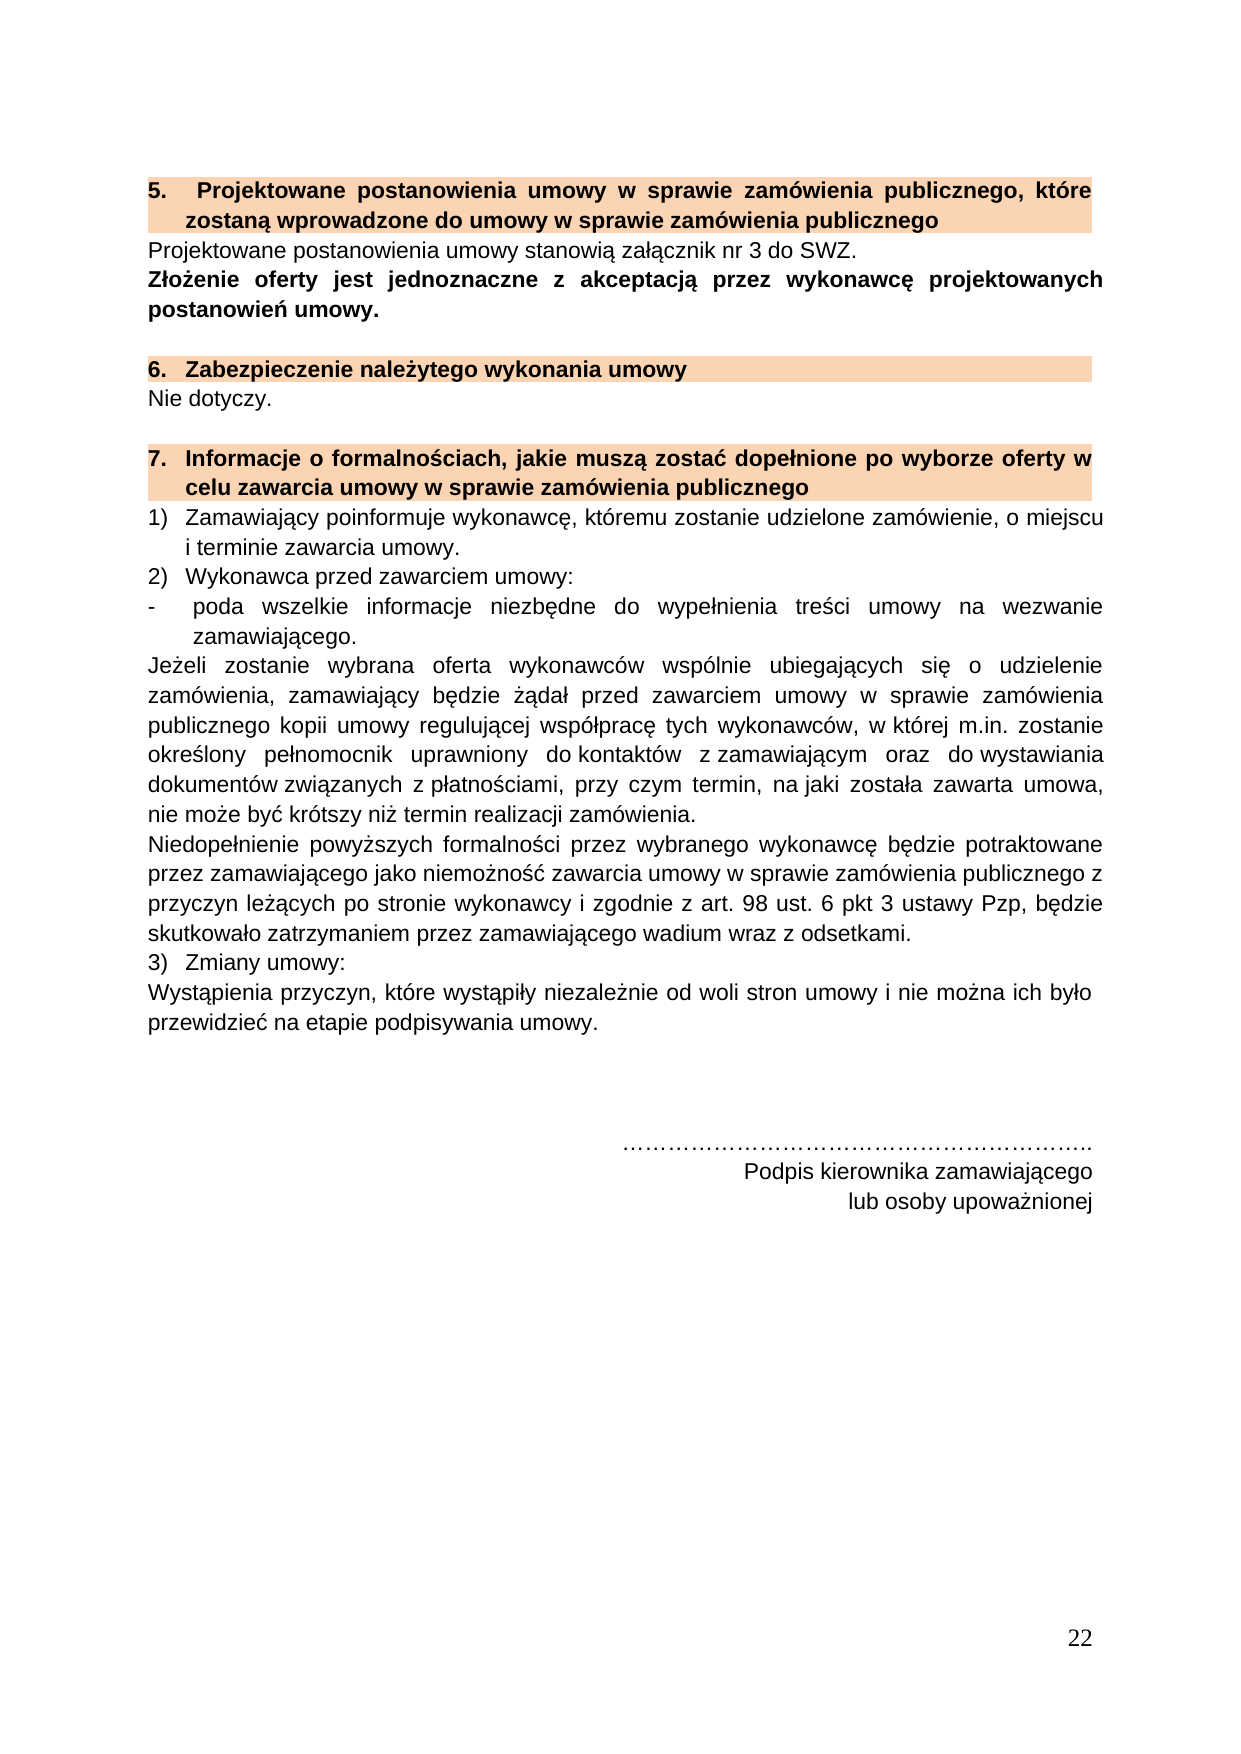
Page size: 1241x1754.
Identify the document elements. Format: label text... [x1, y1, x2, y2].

text Wystąpienia przyczyn, które wystąpiły niezależnie od woli stron umowy i nie można ich było przewidzieć na etapie podpisywania umowy. [148, 979, 1092, 1036]
text Nie dotyczy. [148, 385, 1104, 412]
list Zamawiający poinformuje wykonawcę, któremu zostanie udzielone zamówienie, o miejscu i terminie zawarcia umowy. [148, 504, 1104, 560]
list Projektowane postanowienia umowy w sprawie zamówienia publicznego, które zostaną wprowadzone do umowy w sprawie zamówienia publicznego [148, 177, 1092, 233]
list poda wszelkie informacje niezbędne do wypełnienia treści umowy na wezwanie zamawiającego. [148, 593, 1104, 649]
text …………………………………………………….. [148, 1128, 1092, 1155]
text Niedopełnienie powyższych formalności przez wybranego wykonawcę będzie potraktowane przez zamawiającego jako niemożność zawarcia umowy w sprawie zamówienia publicznego z przyczyn leżących po stronie wykonawcy i zgodnie z art. 98 ust. 6 pkt 3 ustawy Pzp, będzie skutkowało zatrzymaniem przez zamawiającego wadium wraz z odsetkami. [148, 831, 1104, 946]
list Wykonawca przed zawarciem umowy: [148, 563, 1104, 590]
list Zabezpieczenie należytego wykonania umowy [148, 356, 1092, 382]
list Informacje o formalnościach, jakie muszą zostać dopełnione po wyborze oferty w celu zawarcia umowy w sprawie zamówienia publicznego [148, 444, 1092, 501]
text Jeżeli zostanie wybrana oferta wykonawców wspólnie ubiegających się o udzielenie zamówienia, zamawiający będzie żądał przed zawarciem umowy w sprawie zamówienia publicznego kopii umowy regulującej współpracę tych wykonawców, w której m.in. zostanie określony pełnomocnik uprawniony do kontaktów z zamawiającym oraz do wystawiania dokumentów związanych z płatnościami, przy czym termin, na jaki została zawarta umowa, nie może być krótszy niż termin realizacji zamówienia. [148, 652, 1104, 827]
text Złożenie oferty jest jednoznaczne z akceptacją przez wykonawcę projektowanych postanowień umowy. [148, 266, 1104, 322]
text lub osoby upoważnionej [148, 1188, 1092, 1214]
text Podpis kierownika zamawiającego [148, 1158, 1092, 1184]
text Projektowane postanowienia umowy stanowią załącznik nr 3 do SWZ. [148, 237, 1104, 263]
list Zmiany umowy: [148, 949, 1104, 976]
